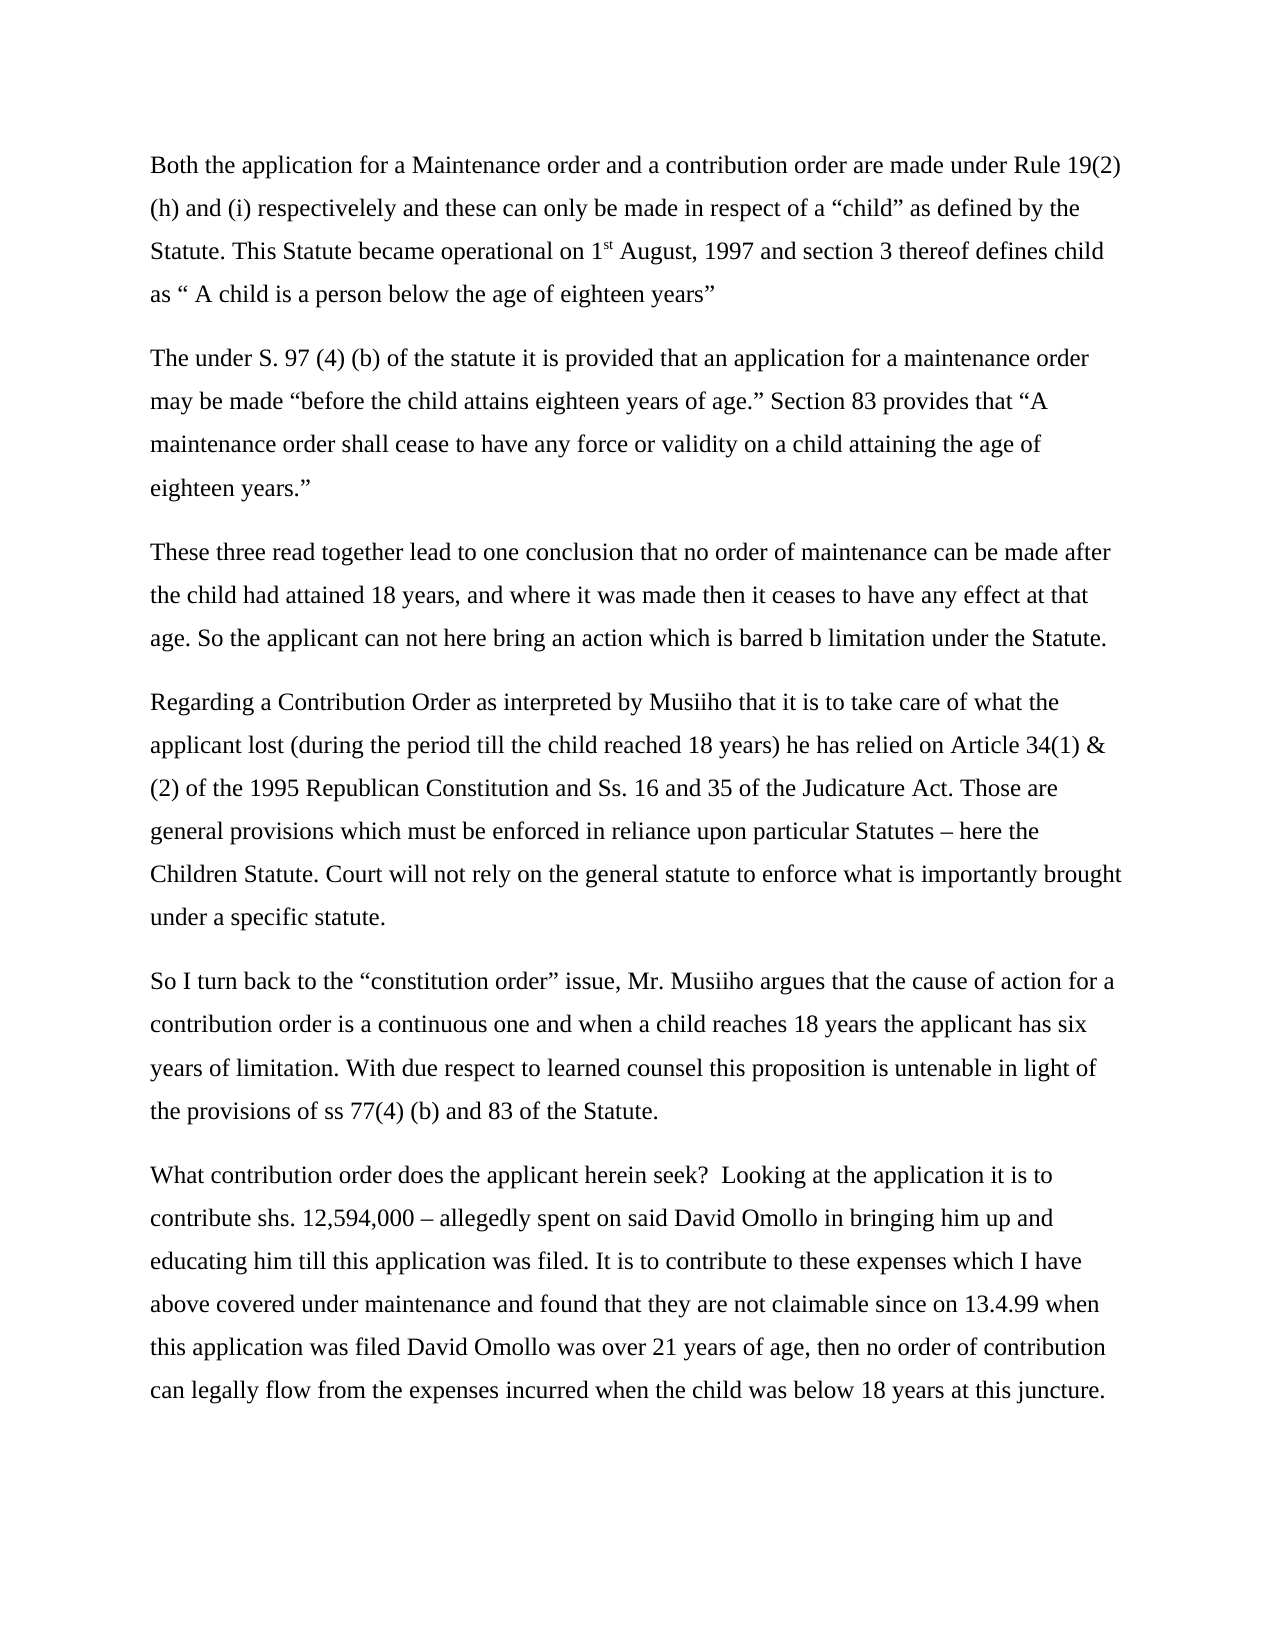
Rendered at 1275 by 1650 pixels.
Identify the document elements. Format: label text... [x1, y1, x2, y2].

text These three read together lead to one conclusion that no order of maintenance can be made after the child had attained 18 years, and where it was made then it ceases to have any effect at that age. So the applicant can not here bring an action which is barred b limitation under the Statute. [150, 537, 1125, 652]
text Regarding a Contribution Order as interpreted by Musiiho that it is to take care of what the applicant lost (during the period till the child reached 18 years) he has relied on Article 34(1) & (2) of the 1995 Republican Constitution and Ss. 16 and 35 of the Judicature Act. Those are general provisions which must be enforced in reliance upon particular Statutes – here the Children Statute. Court will not rely on the general statute to enforce what is importantly brought under a specific statute. [150, 687, 1125, 931]
text Both the application for a Maintenance order and a contribution order are made under Rule 19(2) (h) and (i) respectivelely and these can only be made in respect of a “child” as defined by the Statute. This Statute became operational on 1st August, 1997 and section 3 thereof defines child as “ A child is a person below the age of eighteen years” [150, 150, 1125, 308]
text The under S. 97 (4) (b) of the statute it is provided that an application for a maintenance order may be made “before the child attains eighteen years of age.” Section 83 provides that “A maintenance order shall cease to have any force or validity on a child attaining the age of eighteen years.” [150, 343, 1125, 501]
text So I turn back to the “constitution order” issue, Mr. Musiiho argues that the cause of action for a contribution order is a continuous one and when a child reaches 18 years the applicant has six years of limitation. With due respect to learned counsel this proposition is untenable in light of the provisions of ss 77(4) (b) and 83 of the Statute. [150, 966, 1125, 1124]
text What contribution order does the applicant herein seek? Looking at the application it is to contribute shs. 12,594,000 – allegedly spent on said David Omollo in bringing him up and educating him till this application was filed. It is to contribute to these expenses which I have above covered under maintenance and found that they are not claimable since on 13.4.99 when this application was filed David Omollo was over 21 years of age, then no order of contribution can legally flow from the expenses incurred when the child was below 18 years at this juncture. [150, 1160, 1125, 1404]
